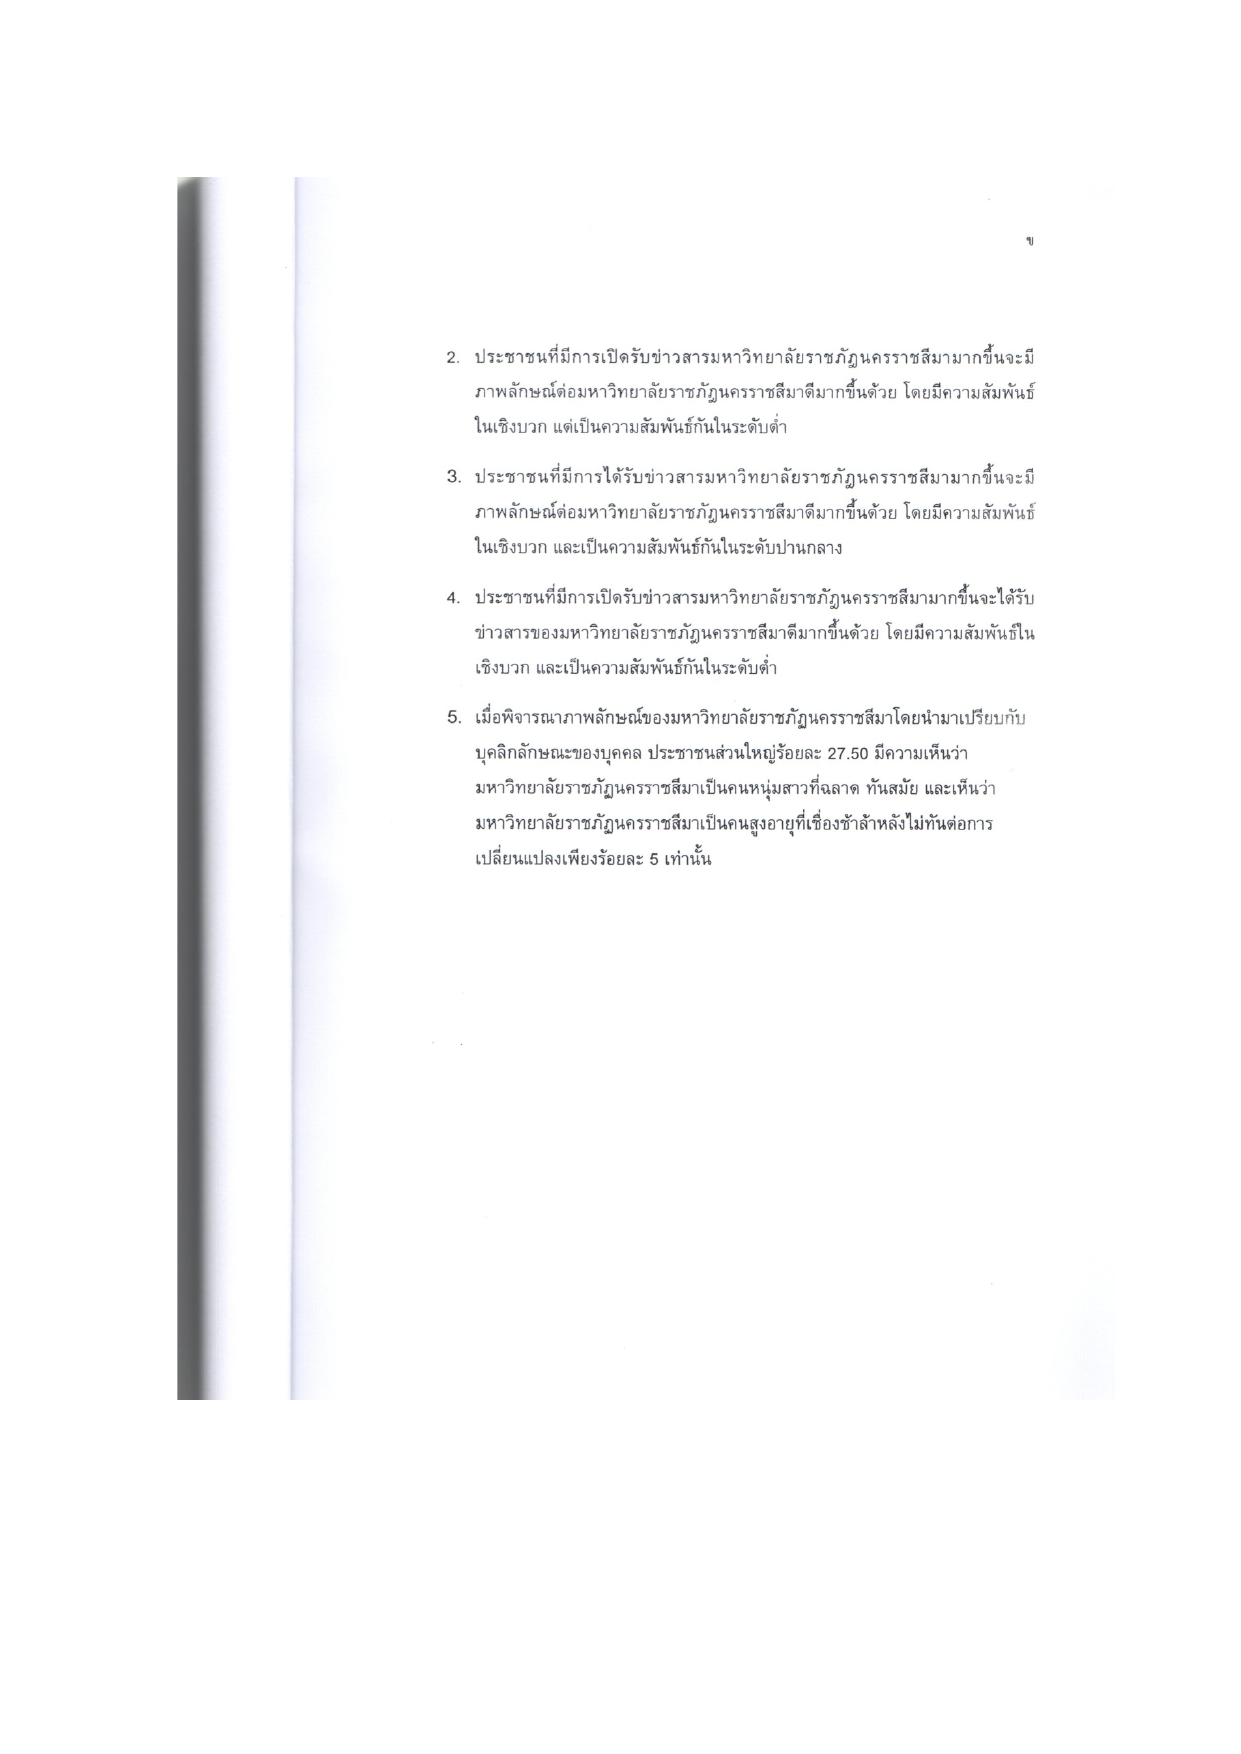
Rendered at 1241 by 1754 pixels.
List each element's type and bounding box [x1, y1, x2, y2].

picture [177, 177, 1123, 1400]
